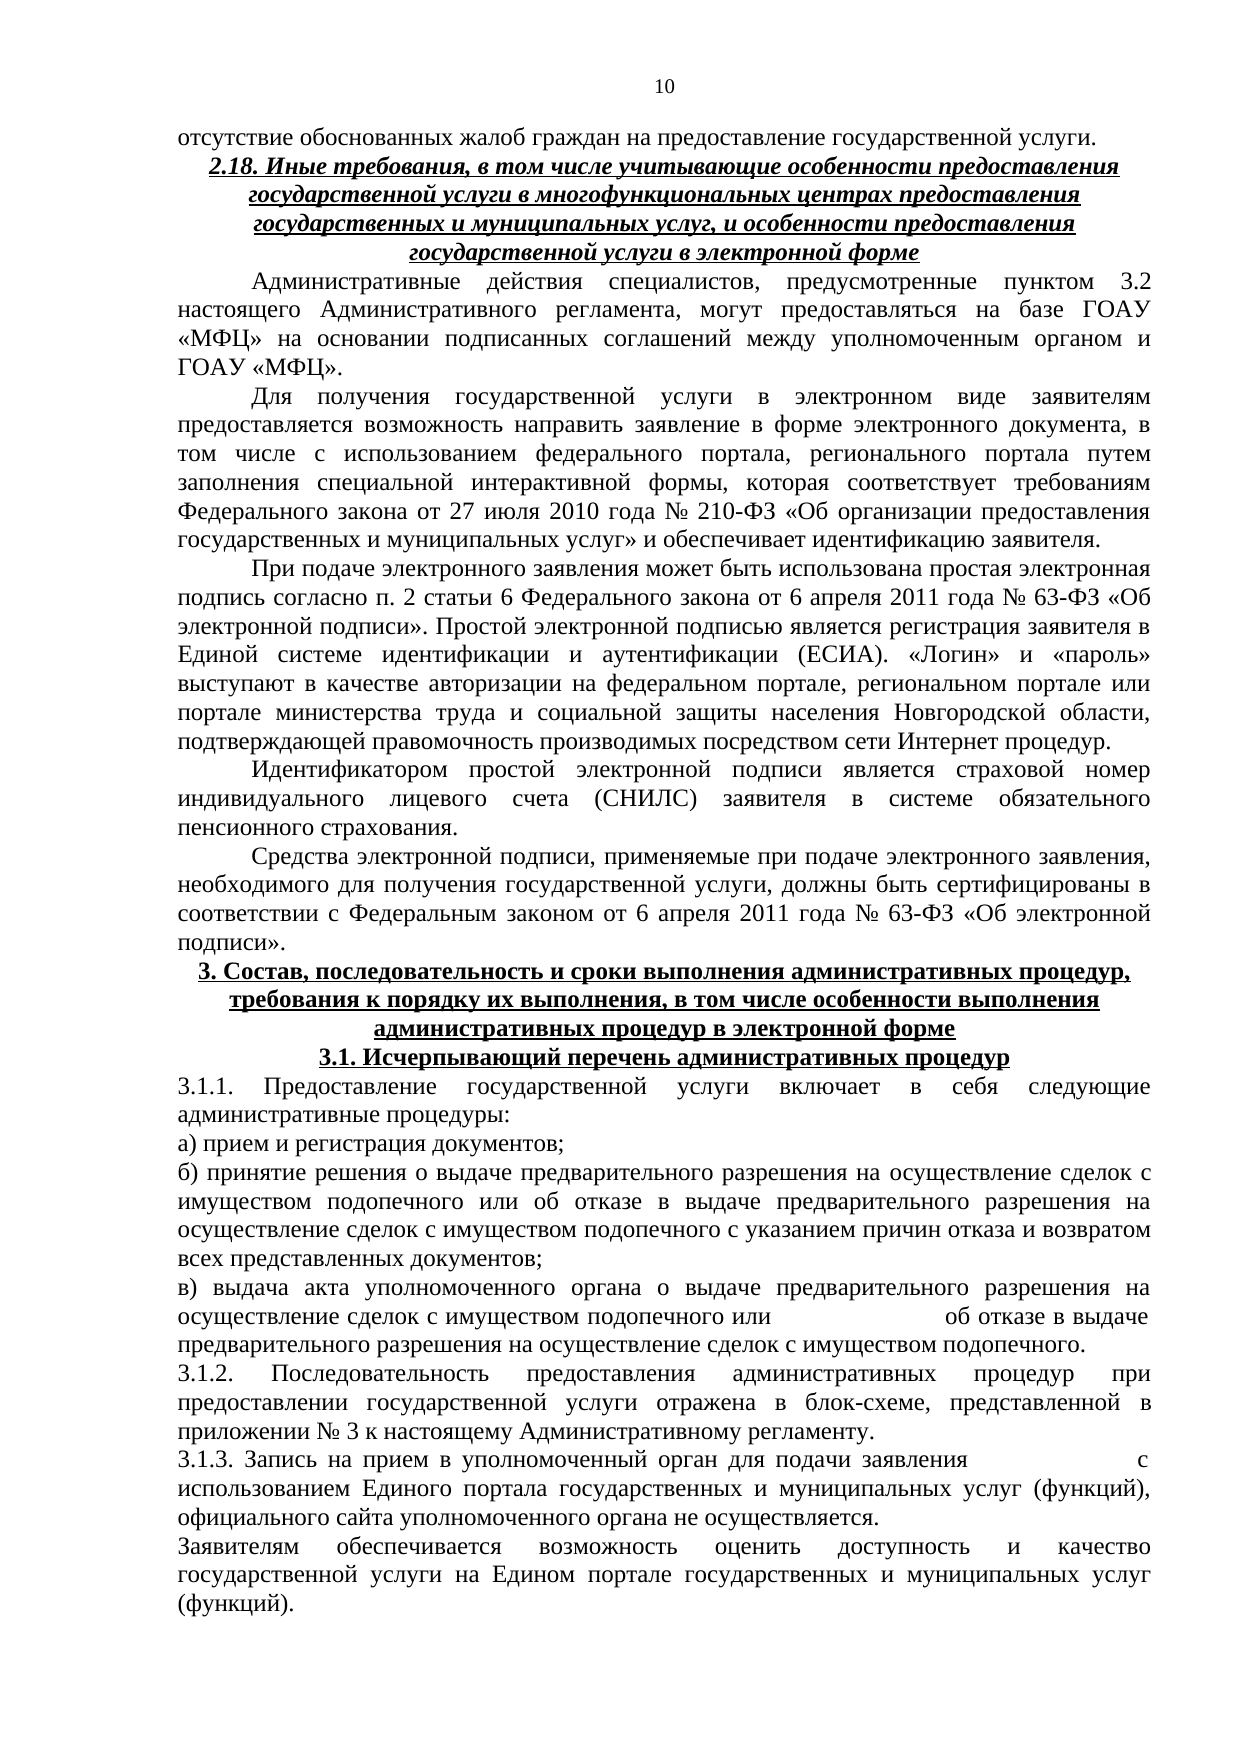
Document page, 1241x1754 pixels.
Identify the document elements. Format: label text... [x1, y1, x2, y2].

text Для получения государственной услуги в электронном виде заявителям предоставляется возможность направить заявление в форме электронного документа, в том числе с использованием федерального портала, регионального портала путем заполнения специальной интерактивной формы, которая соответствует требованиям Федерального закона от 27 июля 2010 года № 210-ФЗ «Об организации предоставления государственных и муниципальных услуг» и обеспечивает идентификацию заявителя. [177, 381, 1152, 553]
text 3. Состав, последовательность и сроки выполнения административных процедур, требования к порядку их выполнения, в том числе особенности выполнения административных процедур в электронной форме [177, 956, 1152, 1042]
text Административные действия специалистов, предусмотренные пунктом 3.2 настоящего Административного регламента, могут предоставляться на базе ГОАУ «МФЦ» на основании подписанных соглашений между уполномоченным органом и ГОАУ «МФЦ». [177, 266, 1152, 381]
text отсутствие обоснованных жалоб граждан на предоставление государственной услуги. [177, 122, 1152, 151]
text 3.1.2. Последовательность предоставления административных процедур при предоставлении государственной услуги отражена в блок-схеме, представленной в приложении № 3 к настоящему Административному регламенту. [177, 1358, 1152, 1444]
text Заявителям обеспечивается возможность оценить доступность и качество государственной услуги на Едином портале государственных и муниципальных услуг (функций). [177, 1531, 1152, 1617]
text 3.1.1. Предоставление государственной услуги включает в себя следующие административные процедуры: [177, 1071, 1152, 1128]
text При подаче электронного заявления может быть использована простая электронная подпись согласно п. 2 статьи 6 Федерального закона от 6 апреля 2011 года № 63-ФЗ «Об электронной подписи». Простой электронной подписью является регистрация заявителя в Единой системе идентификации и аутентификации (ЕСИА). «Логин» и «пароль» выступают в качестве авторизации на федеральном портале, региональном портале или портале министерства труда и социальной защиты населения Новгородской области, подтверждающей правомочность производимых посредством сети Интернет процедур. [177, 553, 1152, 754]
text 3.1.3. Запись на прием в уполномоченный орган для подачи заявления с использованием Единого портала государственных и муниципальных услуг (функций), официального сайта уполномоченного органа не осуществляется. [177, 1444, 1152, 1531]
text а) прием и регистрация документов; [177, 1128, 1152, 1157]
text в) выдача акта уполномоченного органа о выдаче предварительного разрешения на осуществление сделок с имуществом подопечного или об отказе в выдаче предварительного разрешения на осуществление сделок с имуществом подопечного. [177, 1272, 1152, 1358]
text б) принятие решения о выдаче предварительного разрешения на осуществление сделок с имуществом подопечного или об отказе в выдаче предварительного разрешения на осуществление сделок с имуществом подопечного с указанием причин отказа и возвратом всех представленных документов; [177, 1157, 1152, 1272]
text Средства электронной подписи, применяемые при подаче электронного заявления, необходимого для получения государственной услуги, должны быть сертифицированы в соответствии с Федеральным законом от 6 апреля 2011 года № 63-ФЗ «Об электронной подписи». [177, 841, 1152, 956]
text 2.18. Иные требования, в том числе учитывающие особенности предоставления государственной услуги в многофункциональных центрах предоставления государственных и муниципальных услуг, и особенности предоставления государственной услуги в электронной форме [177, 151, 1152, 266]
text Идентификатором простой электронной подписи является страховой номер индивидуального лицевого счета (СНИЛС) заявителя в системе обязательного пенсионного страхования. [177, 754, 1152, 841]
text 3.1. Исчерпывающий перечень административных процедур [177, 1042, 1152, 1071]
